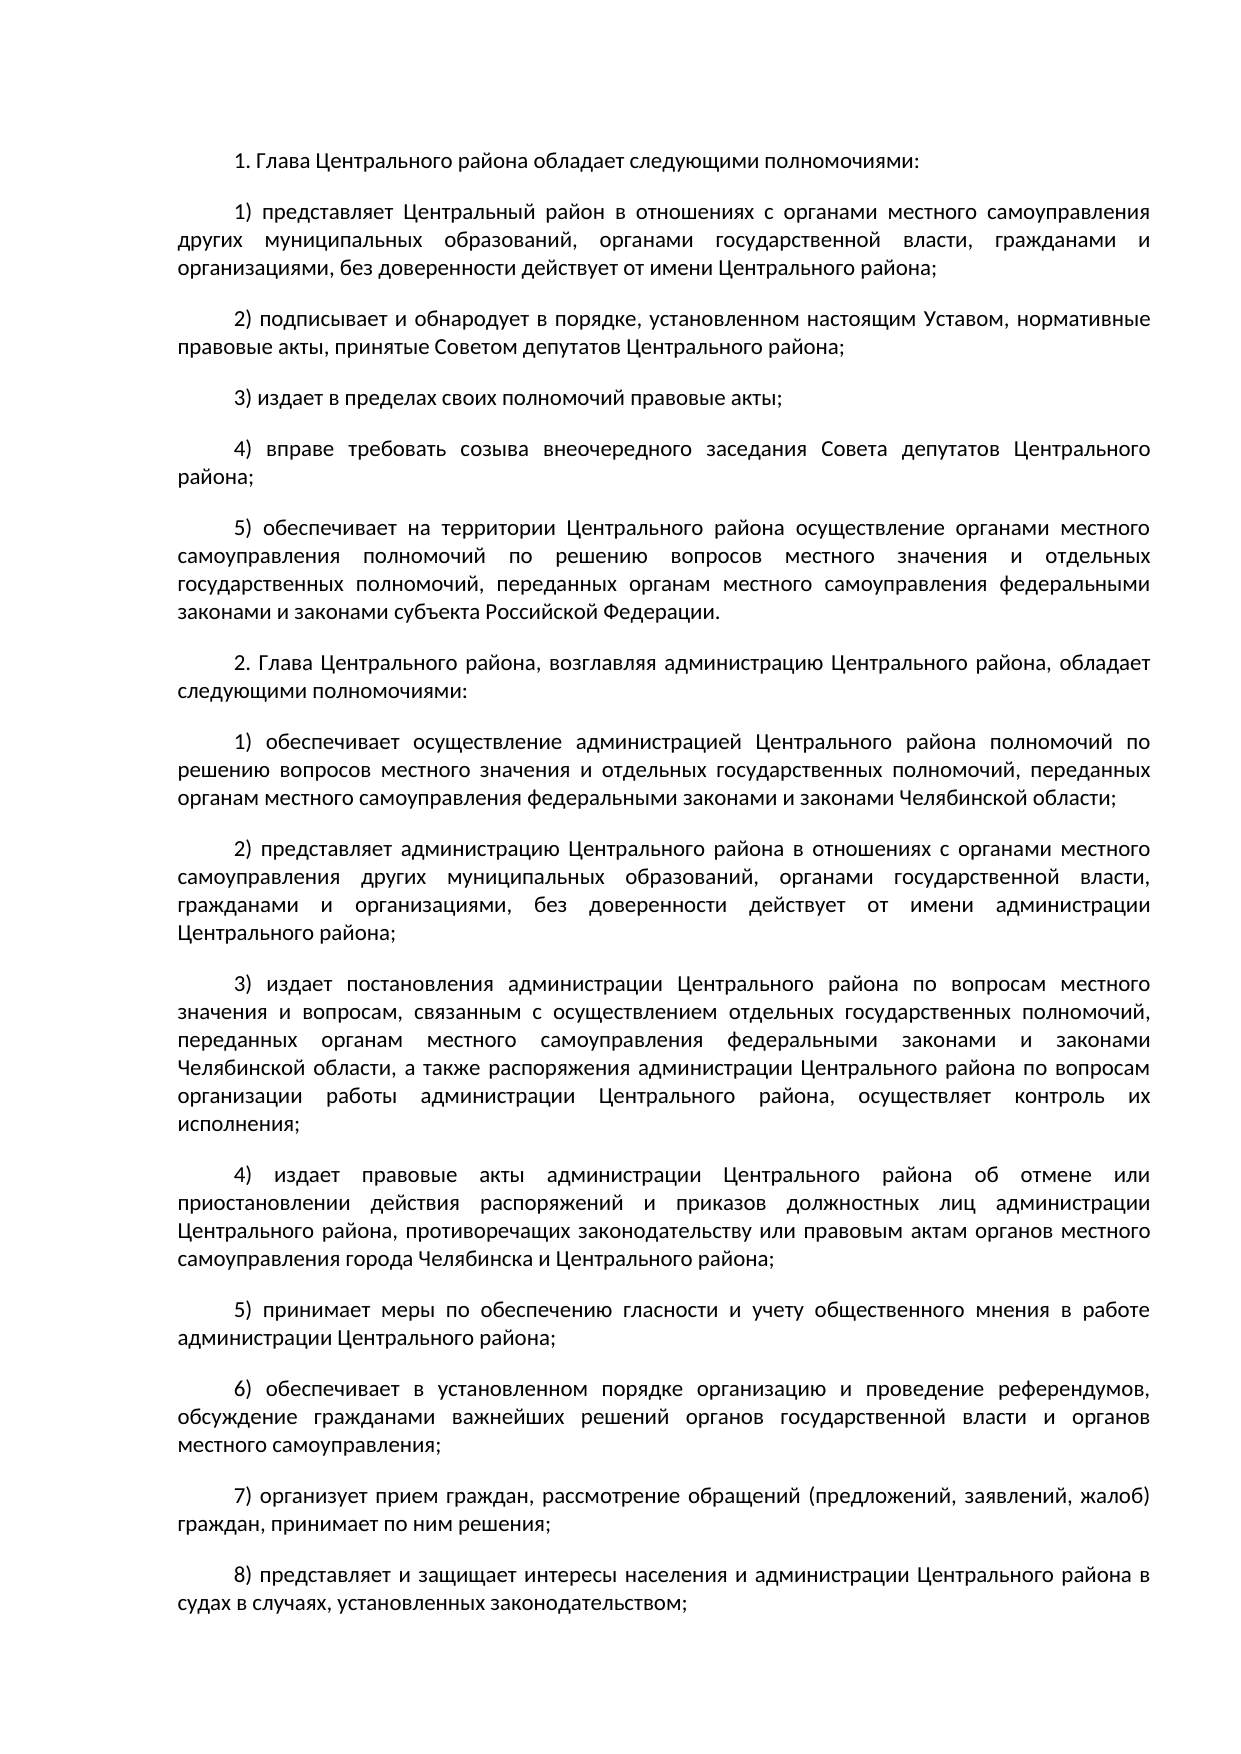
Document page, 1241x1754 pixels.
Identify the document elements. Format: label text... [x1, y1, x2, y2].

text 2) представляет администрацию Центрального района в отношениях с органами местного самоуправления других муниципальных образований, органами государственной власти, гражданами и организациями, без доверенности действует от имени администрации Центрального района; [177, 834, 1152, 946]
text 7) организует прием граждан, рассмотрение обращений (предложений, заявлений, жалоб) граждан, принимает по ним решения; [177, 1481, 1152, 1537]
text 1. Глава Центрального района обладает следующими полномочиями: [177, 146, 1152, 174]
text 6) обеспечивает в установленном порядке организацию и проведение референдумов, обсуждение гражданами важнейших решений органов государственной власти и органов местного самоуправления; [177, 1374, 1152, 1458]
text 4) вправе требовать созыва внеочередного заседания Совета депутатов Центрального района; [177, 434, 1152, 490]
text 3) издает постановления администрации Центрального района по вопросам местного значения и вопросам, связанным с осуществлением отдельных государственных полномочий, переданных органам местного самоуправления федеральными законами и законами Челябинской области, а также распоряжения администрации Центрального района по вопросам организации работы администрации Центрального района, осуществляет контроль их исполнения; [177, 969, 1152, 1137]
text 4) издает правовые акты администрации Центрального района об отмене или приостановлении действия распоряжений и приказов должностных лиц администрации Центрального района, противоречащих законодательству или правовым актам органов местного самоуправления города Челябинска и Центрального района; [177, 1160, 1152, 1272]
text 8) представляет и защищает интересы населения и администрации Центрального района в судах в случаях, установленных законодательством; [177, 1560, 1152, 1616]
text 1) представляет Центральный район в отношениях с органами местного самоуправления других муниципальных образований, органами государственной власти, гражданами и организациями, без доверенности действует от имени Центрального района; [177, 197, 1152, 281]
text 2. Глава Центрального района, возглавляя администрацию Центрального района, обладает следующими полномочиями: [177, 648, 1152, 704]
text 5) обеспечивает на территории Центрального района осуществление органами местного самоуправления полномочий по решению вопросов местного значения и отдельных государственных полномочий, переданных органам местного самоуправления федеральными законами и законами субъекта Российской Федерации. [177, 513, 1152, 625]
text 5) принимает меры по обеспечению гласности и учету общественного мнения в работе администрации Центрального района; [177, 1295, 1152, 1351]
text 1) обеспечивает осуществление администрацией Центрального района полномочий по решению вопросов местного значения и отдельных государственных полномочий, переданных органам местного самоуправления федеральными законами и законами Челябинской области; [177, 727, 1152, 811]
text 3) издает в пределах своих полномочий правовые акты; [177, 383, 1152, 411]
text 2) подписывает и обнародует в порядке, установленном настоящим Уставом, нормативные правовые акты, принятые Советом депутатов Центрального района; [177, 304, 1152, 360]
